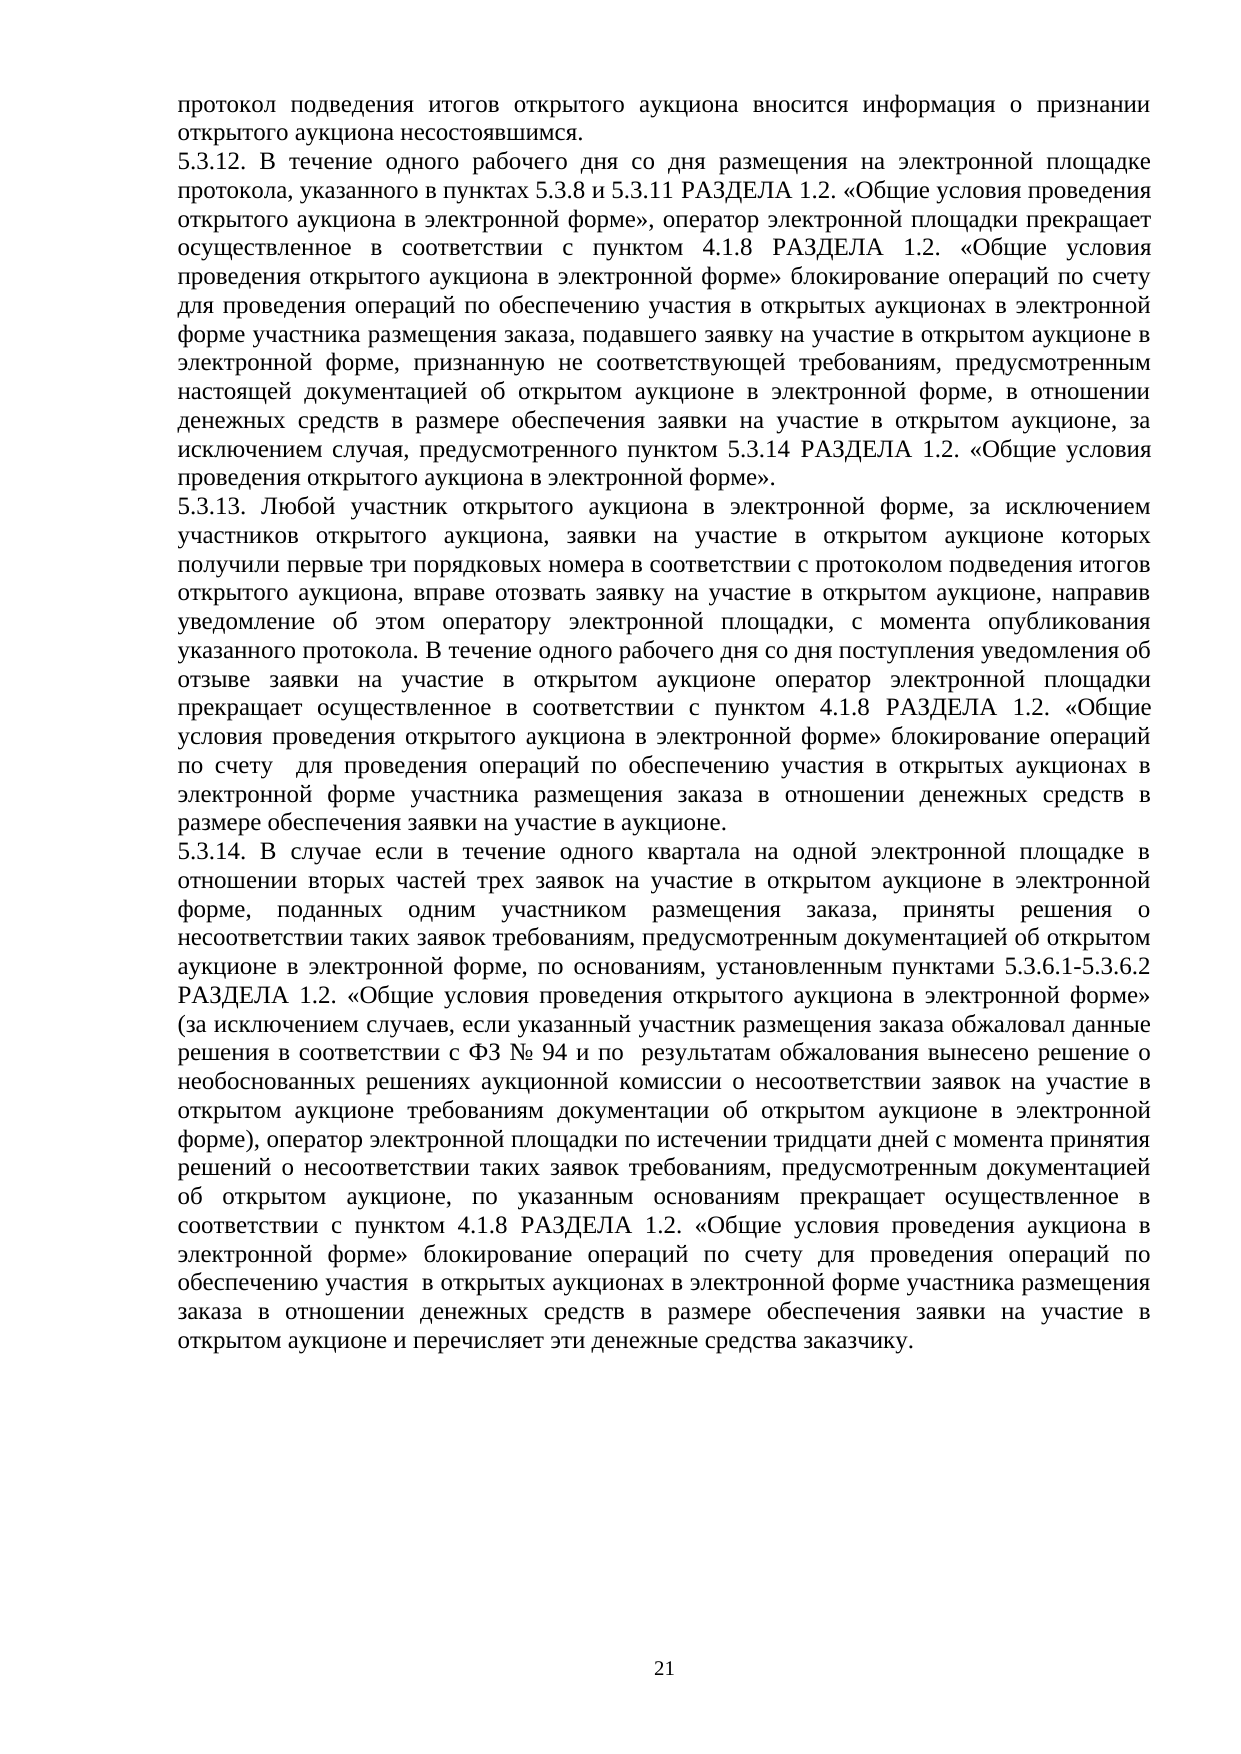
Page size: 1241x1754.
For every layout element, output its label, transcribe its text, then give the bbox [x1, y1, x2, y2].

text 5.3.12. В течение одного рабочего дня со дня размещения на электронной площадке протокола, указанного в пунктах 5.3.8 и 5.3.11 Раздела 1.2. «Общие условия проведения открытого аукциона в электронной форме», оператор электронной площадки прекращает осуществленное в соответствии с пунктом 4.1.8 Раздела 1.2. «Общие условия проведения открытого аукциона в электронной форме» блокирование операций по счету для проведения операций по обеспечению участия в открытых аукционах в электронной форме участника размещения заказа, подавшего заявку на участие в открытом аукционе в электронной форме, признанную не соответствующей требованиям, предусмотренным настоящей документацией об открытом аукционе в электронной форме, в отношении денежных средств в размере обеспечения заявки на участие в открытом аукционе, за исключением случая, предусмотренного пунктом 5.3.14 Раздела 1.2. «Общие условия проведения открытого аукциона в электронной форме». [177, 146, 1152, 491]
text 5.3.13. Любой участник открытого аукциона в электронной форме, за исключением участников открытого аукциона, заявки на участие в открытом аукционе которых получили первые три порядковых номера в соответствии с протоколом подведения итогов открытого аукциона, вправе отозвать заявку на участие в открытом аукционе, направив уведомление об этом оператору электронной площадки, с момента опубликования указанного протокола. В течение одного рабочего дня со дня поступления уведомления об отзыве заявки на участие в открытом аукционе оператор электронной площадки прекращает осуществленное в соответствии с пунктом 4.1.8 Раздела 1.2. «Общие условия проведения открытого аукциона в электронной форме» блокирование операций по счету для проведения операций по обеспечению участия в открытых аукционах в электронной форме участника размещения заказа в отношении денежных средств в размере обеспечения заявки на участие в аукционе. [177, 491, 1152, 836]
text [177, 89, 1152, 146]
text 5.3.14. В случае если в течение одного квартала на одной электронной площадке в отношении вторых частей трех заявок на участие в открытом аукционе в электронной форме, поданных одним участником размещения заказа, приняты решения о несоответствии таких заявок требованиям, предусмотренным документацией об открытом аукционе в электронной форме, по основаниям, установленным пунктами 5.3.6.1-5.3.6.2 Раздела 1.2. «Общие условия проведения открытого аукциона в электронной форме» (за исключением случаев, если указанный участник размещения заказа обжаловал данные решения в соответствии с ФЗ № 94 и по результатам обжалования вынесено решение о необоснованных решениях аукционной комиссии о несоответствии заявок на участие в открытом аукционе требованиям документации об открытом аукционе в электронной форме), оператор электронной площадки по истечении тридцати дней с момента принятия решений о несоответствии таких заявок требованиям, предусмотренным документацией об открытом аукционе, по указанным основаниям прекращает осуществленное в соответствии с пунктом 4.1.8 Раздела 1.2. «Общие условия проведения аукциона в электронной форме» блокирование операций по счету для проведения операций по обеспечению участия в открытых аукционах в электронной форме участника размещения заказа в отношении денежных средств в размере обеспечения заявки на участие в открытом аукционе и перечисляет эти денежные средства заказчику. [177, 836, 1152, 1354]
